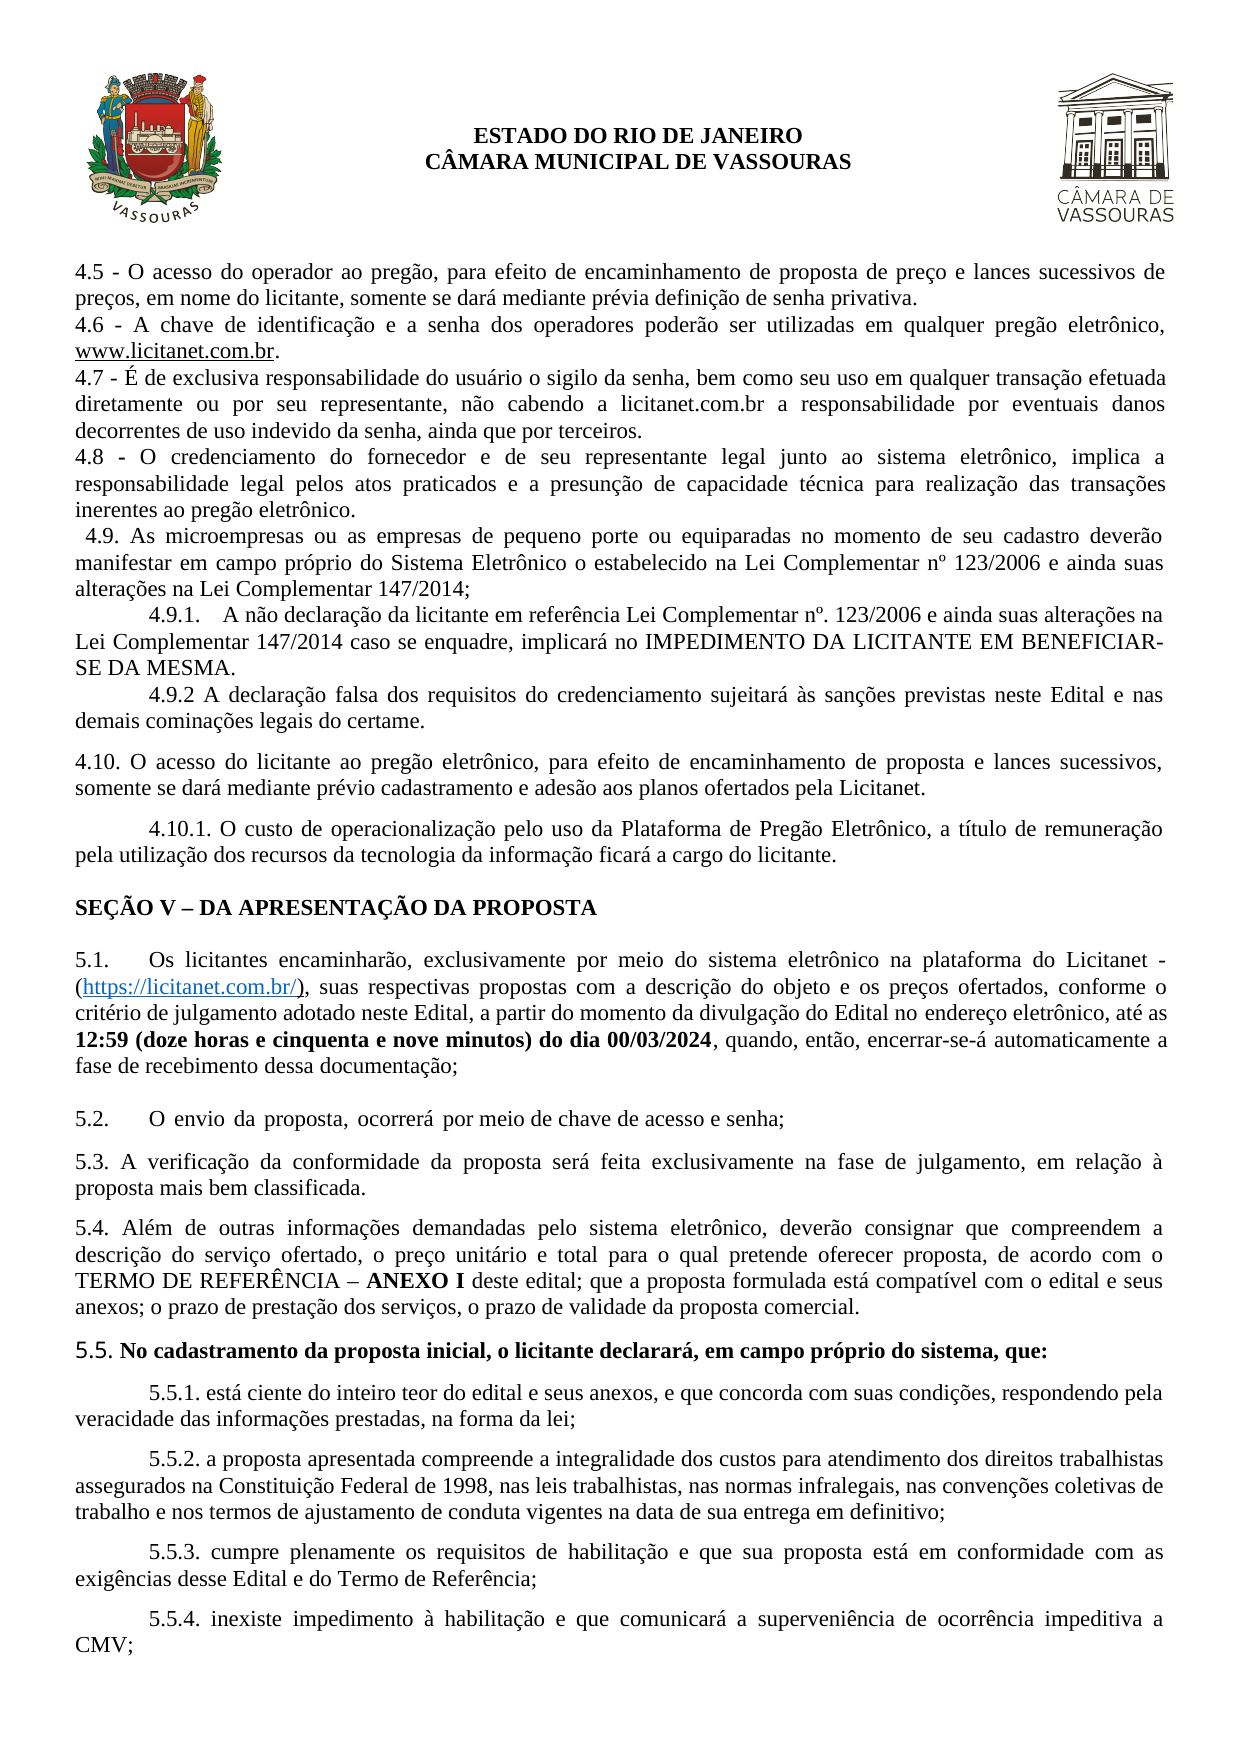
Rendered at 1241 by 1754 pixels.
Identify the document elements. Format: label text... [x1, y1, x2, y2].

text 5.3. A verificação da conformidade da proposta será feita exclusivamente na fase de julgamento, em relação à proposta mais bem classificada. [75, 1148, 1165, 1201]
list O envio da proposta, ocorrerá por meio de chave de acesso e senha; [75, 1105, 1168, 1131]
text SEÇÃO V – DA APRESENTAÇÃO DA PROPOSTA [75, 894, 1165, 920]
list Os licitantes encaminharão, exclusivamente por meio do sistema eletrônico na plataforma do Licitanet - (https://licitanet.com.br/), suas respectivas propostas com a descrição do objeto e os preços ofertados, conforme o critério de julgamento adotado neste Edital, a partir do momento da divulgação do Edital no endereço eletrônico, até as 12:59 (doze horas e cinquenta e nove minutos) do dia 00/03/2024, quando, então, encerrar-se-á automaticamente a fase de recebimento dessa documentação; [75, 947, 1168, 1078]
text 4.10.1. O custo de operacionalização pelo uso da Plataforma de Pregão Eletrônico, a título de remuneração pela utilização dos recursos da tecnologia da informação ficará a cargo do licitante. [75, 815, 1165, 867]
text 4.9.1. A não declaração da licitante em referência Lei Complementar nº. 123/2006 e ainda suas alterações na Lei Complementar 147/2014 caso se enquadre, implicará no IMPEDIMENTO DA LICITANTE EM BENEFICIAR-SE DA MESMA. [75, 602, 1165, 681]
text 5.5. No cadastramento da proposta inicial, o licitante declarará, em campo próprio do sistema, que: [75, 1334, 1165, 1365]
text 5.5.1. está ciente do inteiro teor do edital e seus anexos, e que concorda com suas condições, respondendo pela veracidade das informações prestadas, na forma da lei; [75, 1379, 1165, 1431]
text 5.5.4. inexiste impedimento à habilitação e que comunicará a superveniência de ocorrência impeditiva a CMV; [75, 1605, 1165, 1657]
text 4.5 - O acesso do operador ao pregão, para efeito de encaminhamento de proposta de preço e lances sucessivos de preços, em nome do licitante, somente se dará mediante prévia definição de senha privativa. [75, 258, 1168, 311]
text 4.9. As microempresas ou as empresas de pequeno porte ou equiparadas no momento de seu cadastro deverão manifestar em campo próprio do Sistema Eletrônico o estabelecido na Lei Complementar nº 123/2006 e ainda suas alterações na Lei Complementar 147/2014; [75, 522, 1165, 602]
text 5.5.2. a proposta apresentada compreende a integralidade dos custos para atendimento dos direitos trabalhistas assegurados na Constituição Federal de 1998, nas leis trabalhistas, nas normas infralegais, nas convenções coletivas de trabalho e nos termos de ajustamento de conduta vigentes na data de sua entrega em definitivo; [75, 1445, 1165, 1524]
text 4.6 - A chave de identificação e a senha dos operadores poderão ser utilizadas em qualquer pregão eletrônico, www.licitanet.com.br. [75, 311, 1168, 364]
text 5.4. Além de outras informações demandadas pelo sistema eletrônico, deverão consignar que compreendem a descrição do serviço ofertado, o preço unitário e total para o qual pretende oferecer proposta, de acordo com o TERMO DE REFERÊNCIA – ANEXO I deste edital; que a proposta formulada está compatível com o edital e seus anexos; o prazo de prestação dos serviços, o prazo de validade da proposta comercial. [75, 1214, 1165, 1320]
text 4.9.2 A declaração falsa dos requisitos do credenciamento sujeitará às sanções previstas neste Edital e nas demais cominações legais do certame. [75, 681, 1165, 733]
text 4.10. O acesso do licitante ao pregão eletrônico, para efeito de encaminhamento de proposta e lances sucessivos, somente se dará mediante prévio cadastramento e adesão aos planos ofertados pela Licitanet. [75, 748, 1165, 800]
text 4.8 - O credenciamento do fornecedor e de seu representante legal junto ao sistema eletrônico, implica a responsabilidade legal pelos atos praticados e a presunção de capacidade técnica para realização das transações inerentes ao pregão eletrônico. [75, 443, 1168, 522]
picture [1057, 73, 1174, 222]
text 5.5.3. cumpre plenamente os requisitos de habilitação e que sua proposta está em conformidade com as exigências desse Edital e do Termo de Referência; [75, 1538, 1165, 1591]
text 4.7 - É de exclusiva responsabilidade do usuário o sigilo da senha, bem como seu uso em qualquer transação efetuada diretamente ou por seu representante, não cabendo a licitanet.com.br a responsabilidade por eventuais danos decorrentes de uso indevido da senha, ainda que por terceiros. [75, 364, 1168, 443]
picture [86, 73, 223, 223]
